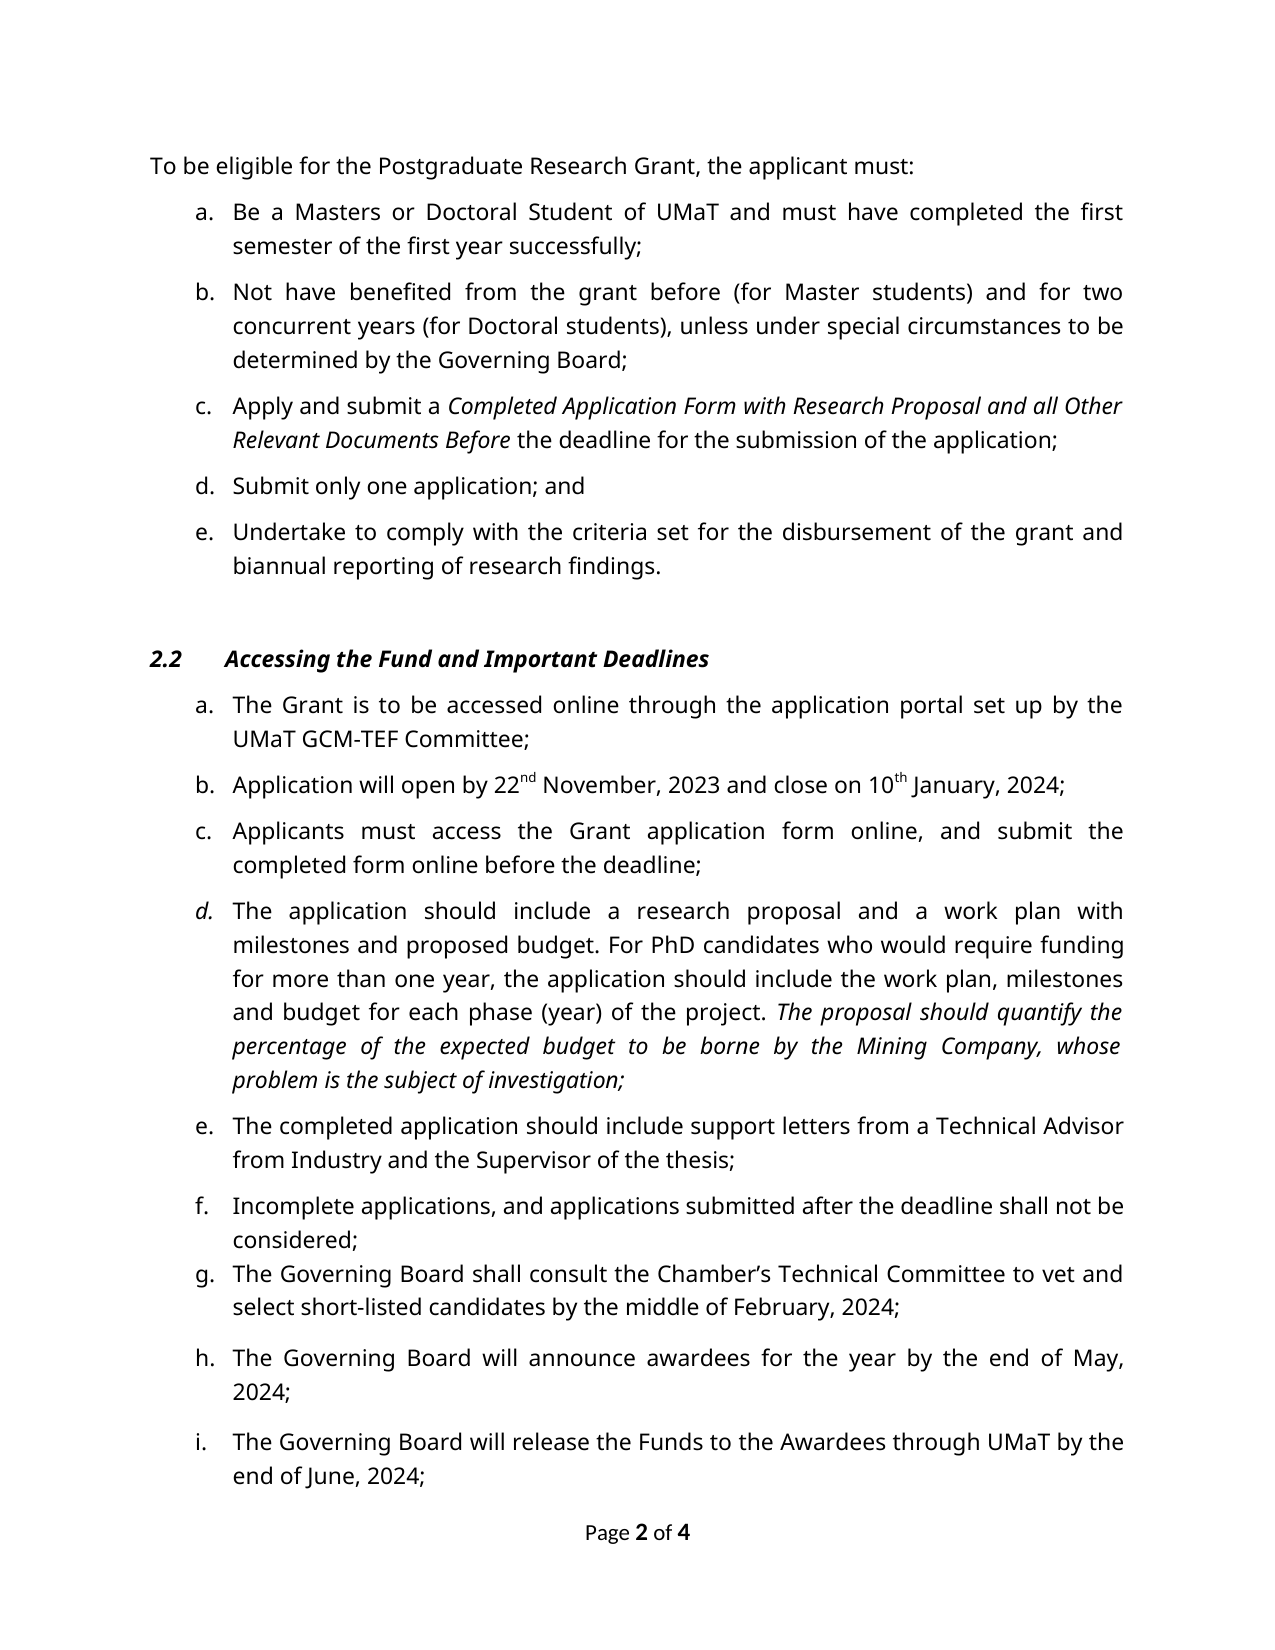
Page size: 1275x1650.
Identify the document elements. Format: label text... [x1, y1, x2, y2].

list Apply and submit a Completed Application Form with Research Proposal and all Other Relevant Documents Before the deadline for the submission of the application; [195, 390, 1125, 455]
list The application should include a research proposal and a work plan with milestones and proposed budget. For PhD candidates who would require funding for more than one year, the application should include the work plan, milestones and budget for each phase (year) of the project. The proposal should quantify the percentage of the expected budget to be borne by the Mining Company, whose problem is the subject of investigation; [195, 895, 1125, 1095]
list Be a Masters or Doctoral Student of UMaT and must have completed the first semester of the first year successfully; [195, 196, 1125, 261]
list The Governing Board will release the Funds to the Awardees through UMaT by the end of June, 2024; [195, 1426, 1125, 1491]
list Submit only one application; and [195, 470, 1125, 501]
list Applicants must access the Grant application form online, and submit the completed form online before the deadline; [195, 815, 1125, 880]
list Not have benefited from the grant before (for Master students) and for two concurrent years (for Doctoral students), unless under special circumstances to be determined by the Governing Board; [195, 276, 1125, 375]
list The Governing Board shall consult the Chamber’s Technical Committee to vet and select short-listed candidates by the middle of February, 2024; [195, 1257, 1125, 1322]
list The completed application should include support letters from a Technical Advisor from Industry and the Supervisor of the thesis; [195, 1110, 1125, 1175]
list Undertake to comply with the criteria set for the disbursement of the grant and biannual reporting of research findings. [195, 516, 1125, 581]
list Incomplete applications, and applications submitted after the deadline shall not be considered; [195, 1190, 1125, 1255]
text To be eligible for the Postgraduate Research Grant, the applicant must: [150, 150, 1125, 181]
list The Governing Board will announce awardees for the year by the end of May, 2024; [195, 1342, 1125, 1407]
list The Grant is to be accessed online through the application portal set up by the UMaT GCM-TEF Committee; [195, 689, 1125, 754]
list Application will open by 22nd November, 2023 and close on 10th January, 2024; [195, 769, 1125, 800]
text 2.2 Accessing the Fund and Important Deadlines [150, 642, 1125, 674]
